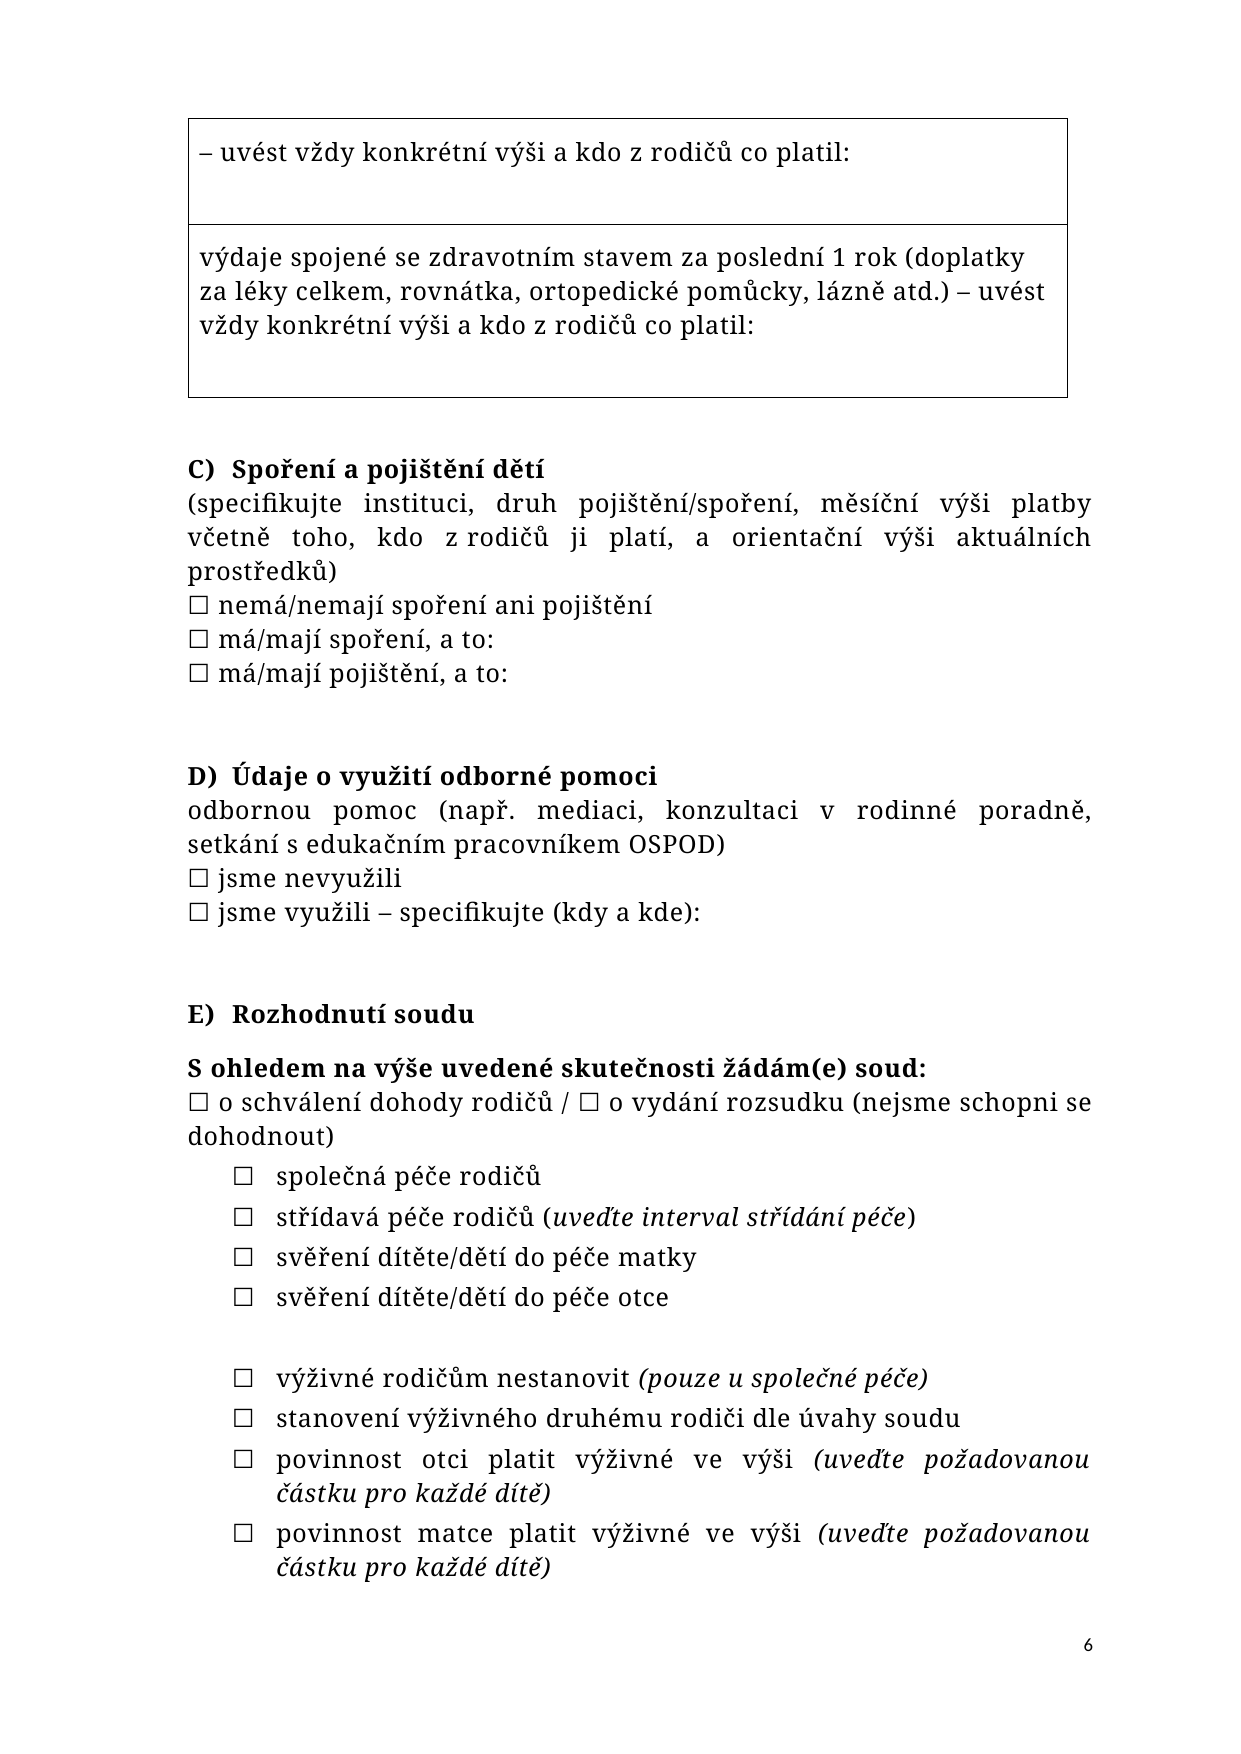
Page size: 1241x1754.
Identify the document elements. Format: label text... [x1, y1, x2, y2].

text odbornou pomoc (např. mediaci, konzultaci v rodinné poradně, setkání s edukačním pracovníkem OSPOD) [187, 792, 1093, 860]
text povinnost matce platit výživné ve výši [232, 1516, 1093, 1584]
text má/mají spoření, a to: [187, 622, 1093, 656]
table_cell výdaje spojené se zdravotním stavem za poslední 1 rok (doplatky za léky celkem, rovnátka, ortopedické pomůcky, lázně atd.) – uvést vždy konkrétní výši a kdo z rodičů co platil: [189, 225, 1067, 397]
text střídavá péče rodičů () [232, 1199, 1093, 1233]
text svěření dítěte/dětí do péče matky [232, 1240, 1093, 1274]
text jsme využili – specifikujte (kdy a kde): [187, 894, 1093, 928]
text povinnost otci platit výživné ve výši (uveďte požadovanou částku pro každé dítě) [232, 1441, 1093, 1509]
text nemá/nemají spoření ani pojištění [187, 588, 1093, 622]
text výživné rodičům nestanovit (pouze u společné péče) [232, 1361, 1093, 1395]
text společná péče rodičů [232, 1159, 1093, 1193]
text (specifikujte instituci, druh pojištění/spoření, měsíční výši platby včetně toho, kdo z rodičů ji platí, a orientační výši aktuálních prostředků) [187, 486, 1093, 588]
text o schválení dohody rodičů / o vydání rozsudku (nejsme schopni se dohodnout) [187, 1085, 1093, 1153]
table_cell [189, 119, 1067, 224]
list Rozhodnutí soudu [187, 997, 1093, 1031]
text stanovení výživného druhému rodiči dle úvahy soudu [232, 1401, 1093, 1435]
text má/mají pojištění, a to: [187, 656, 1093, 690]
text S ohledem na výše uvedené skutečnosti žádám(e) soud: [187, 1051, 1093, 1085]
list Spoření a pojištění dětí [187, 452, 1093, 486]
text jsme nevyužili [187, 860, 1093, 894]
text svěření dítěte/dětí do péče otce [232, 1280, 1093, 1314]
list Údaje o využití odborné pomoci [187, 758, 1093, 792]
